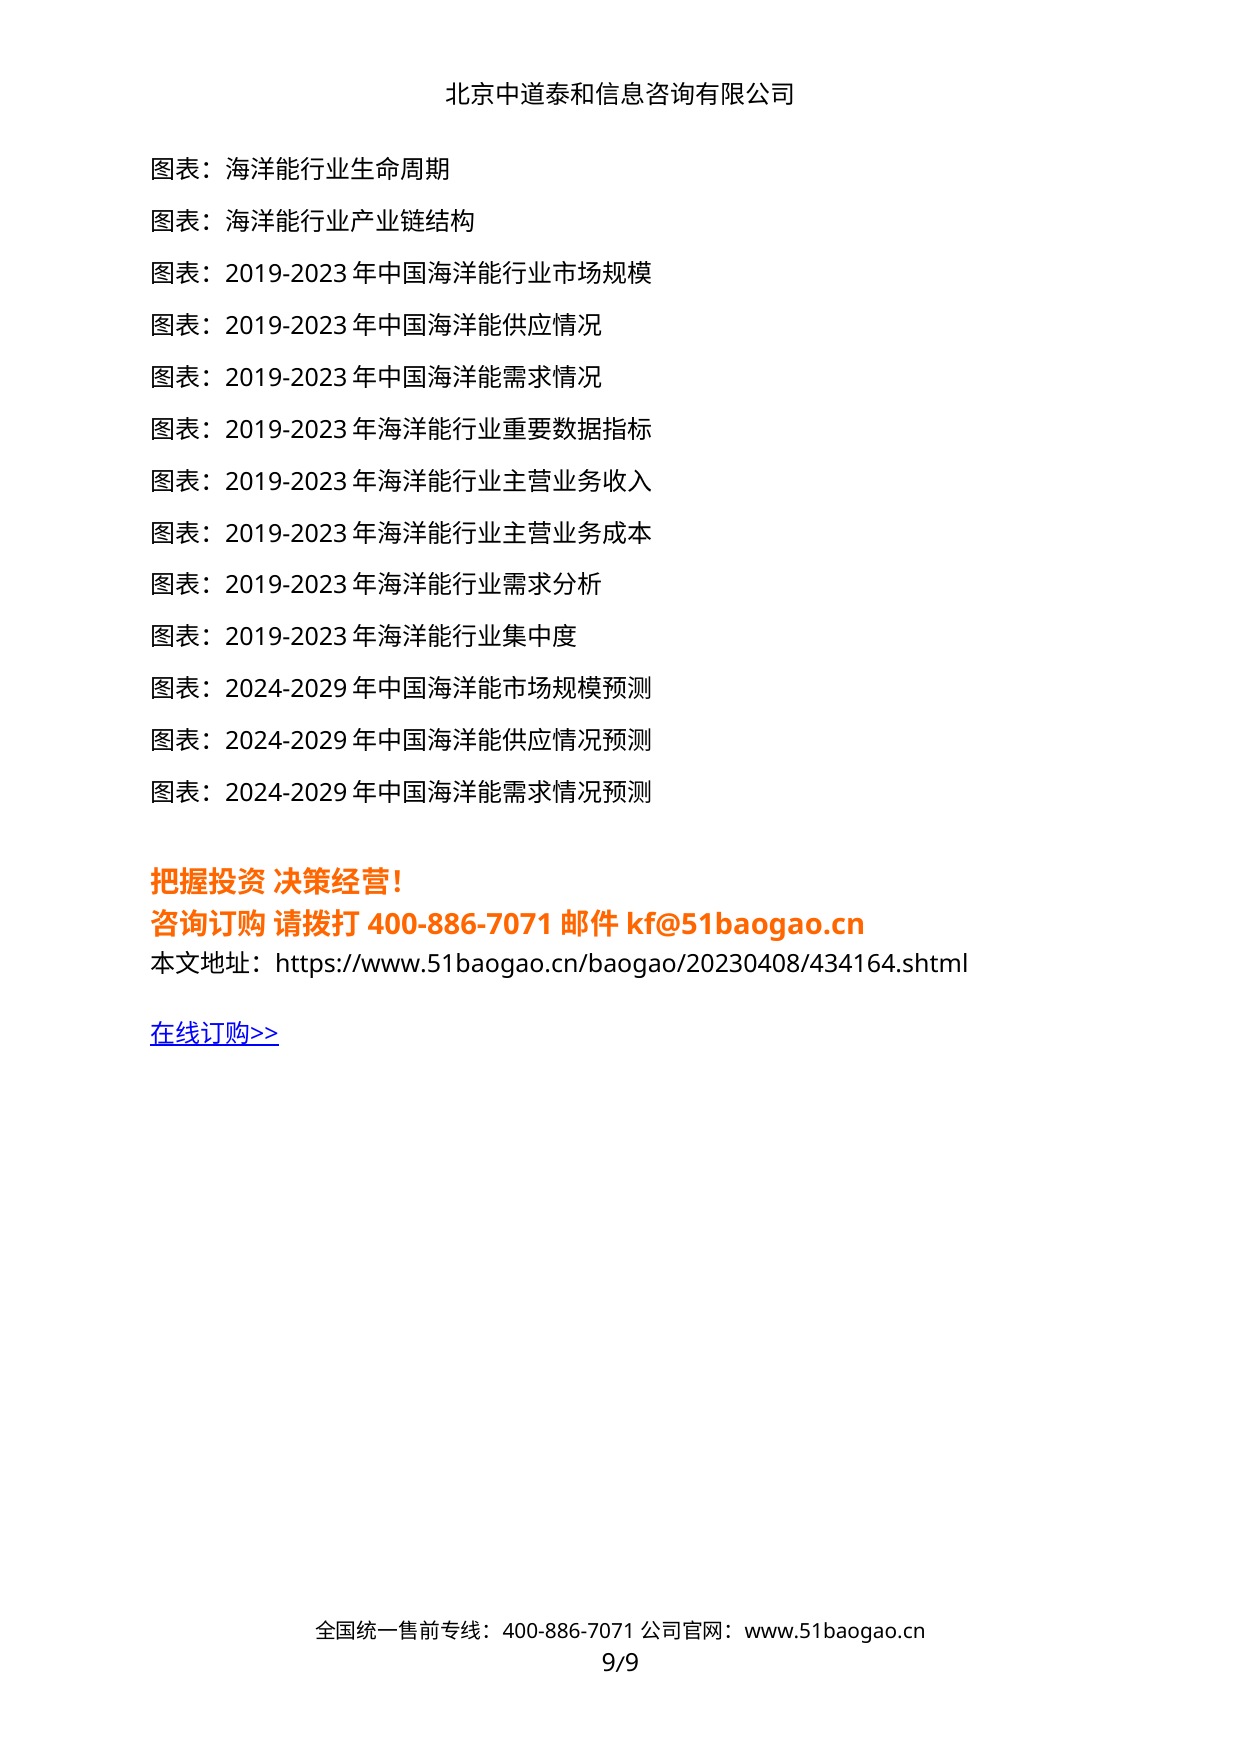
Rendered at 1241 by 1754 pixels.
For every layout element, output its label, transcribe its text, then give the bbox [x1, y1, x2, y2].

text 图表：2024-2029年中国海洋能供应情况预测 [150, 721, 1090, 757]
text 图表：2019-2023年海洋能行业需求分析 [150, 565, 1090, 601]
text 图表：2019-2023年中国海洋能供应情况 [150, 306, 1090, 342]
text 图表：2019-2023年海洋能行业主营业务成本 [150, 513, 1090, 549]
text 把握投资 决策经营！咨询订购 请拨打 400-886-7071 邮件 kf@51baogao.cn本文地址：https://www.51baogao.cn/baogao/20230408/434164.shtml [150, 824, 1090, 979]
text 图表：海洋能行业生命周期 [150, 150, 1090, 186]
text 图表：2019-2023年中国海洋能行业市场规模 [150, 254, 1090, 290]
text 在线订购>> [150, 979, 1090, 1050]
text 图表：海洋能行业产业链结构 [150, 202, 1090, 238]
text 图表：2019-2023年中国海洋能需求情况 [150, 357, 1090, 394]
text 图表：2019-2023年海洋能行业重要数据指标 [150, 409, 1090, 446]
text 图表：2019-2023年海洋能行业主营业务收入 [150, 461, 1090, 497]
text 图表：2024-2029年中国海洋能需求情况预测 [150, 772, 1090, 809]
text 图表：2019-2023年海洋能行业集中度 [150, 617, 1090, 653]
text 图表：2024-2029年中国海洋能市场规模预测 [150, 669, 1090, 705]
